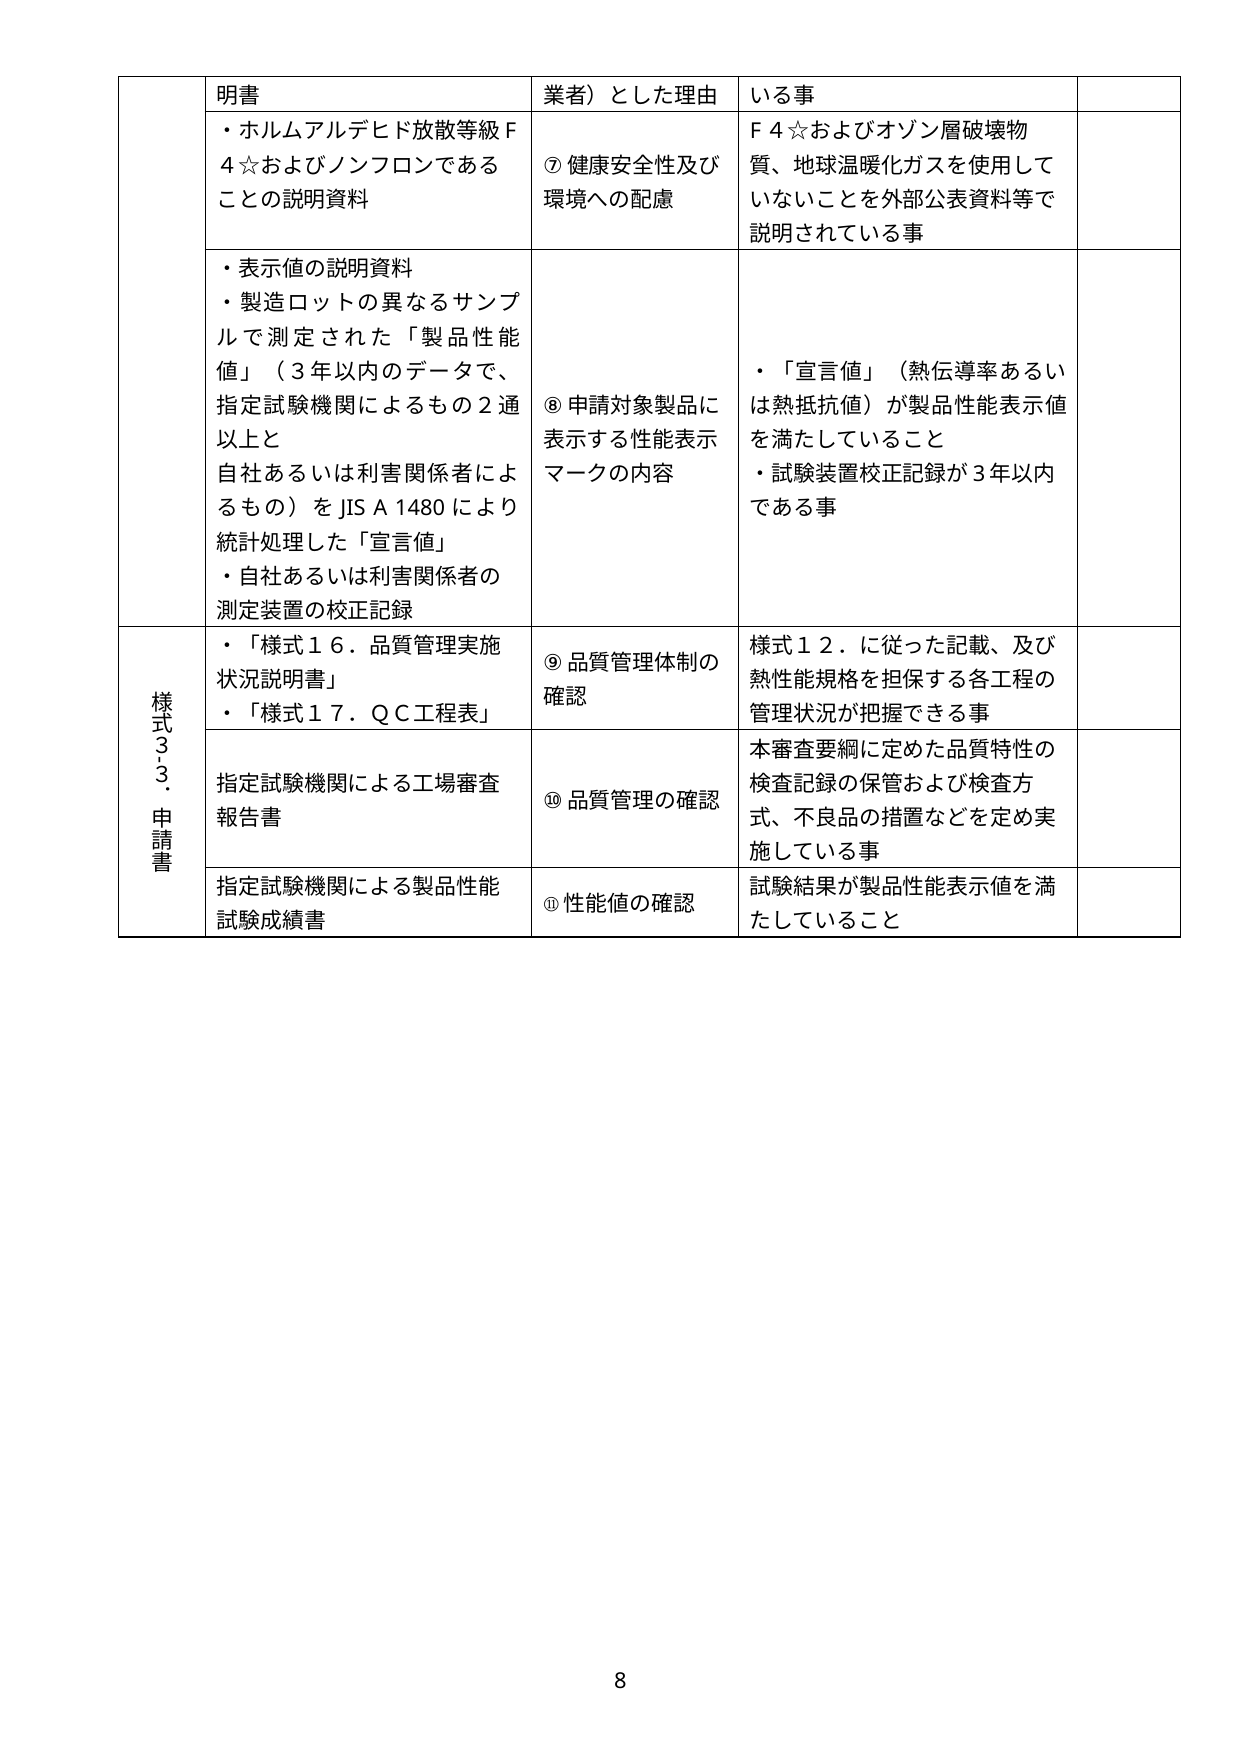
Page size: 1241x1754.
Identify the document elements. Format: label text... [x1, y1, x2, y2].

table_cell [1078, 77, 1180, 111]
table_cell [1078, 730, 1180, 867]
table_cell [1078, 627, 1180, 729]
table_cell 様式３-３．申請書 [119, 627, 205, 936]
table_cell ・当該認証区分申請の理由説明書 [206, 77, 531, 111]
table_cell ・ホルムアルデヒド放散等級F４☆およびノンフロンであることの説明資料 [206, 112, 531, 249]
table_cell 指定試験機関による工場審査報告書 [206, 730, 531, 867]
table_cell ・「宣言値」（熱伝導率あるいは熱抵抗値）が製品性能表示値を満たしていること ・試験装置校正記録が3年以内である事 [739, 250, 1077, 626]
table_cell ・「様式１６．品質管理実施状況説明書」 ・「様式１７．ＱＣ工程表」 [206, 627, 531, 729]
table_cell [1078, 868, 1180, 936]
table_cell ・表示値の説明資料 ・製造ロットの異なるサンプルで測定された「製品性能値」（３年以内のデータで、指定試験機関によるもの２通以上と 自社あるいは利害関係者によるもの）をJIS A 1480により統計処理した「宣言値」 ・自社あるいは利害関係者の測定装置の校正記録 [206, 250, 531, 626]
table_cell 本審査要綱に定めた品質特性の検査記録の保管および検査方式、不良品の措置などを定め実施している事 [739, 730, 1077, 867]
table_cell F４☆およびオゾン層破壊物質、地球温暖化ガスを使用していないことを外部公表資料等で説明されている事 [739, 112, 1077, 249]
table_cell ⑩品質管理の確認 [532, 730, 738, 867]
table_cell [1078, 250, 1180, 626]
table_cell ⑪性能値の確認 [532, 868, 738, 936]
table_cell ⑧申請対象製品に表示する性能表示マークの内容 [532, 250, 738, 626]
table_cell ⑦健康安全性及び環境への配慮 [532, 112, 738, 249]
table_cell ⑥区分Ｃ（製造事業者）とした理由 [532, 77, 738, 111]
table_cell [1078, 112, 1180, 249]
table_cell 客観的事実に基づき説明されている事 [739, 77, 1077, 111]
table_cell ⑨品質管理体制の確認 [532, 627, 738, 729]
table_cell 様式１２．に従った記載、及び熱性能規格を担保する各工程の管理状況が把握できる事 [739, 627, 1077, 729]
table_cell 指定試験機関による製品性能試験成績書 [206, 868, 531, 936]
table_cell 試験結果が製品性能表示値を満たしていること [739, 868, 1077, 936]
